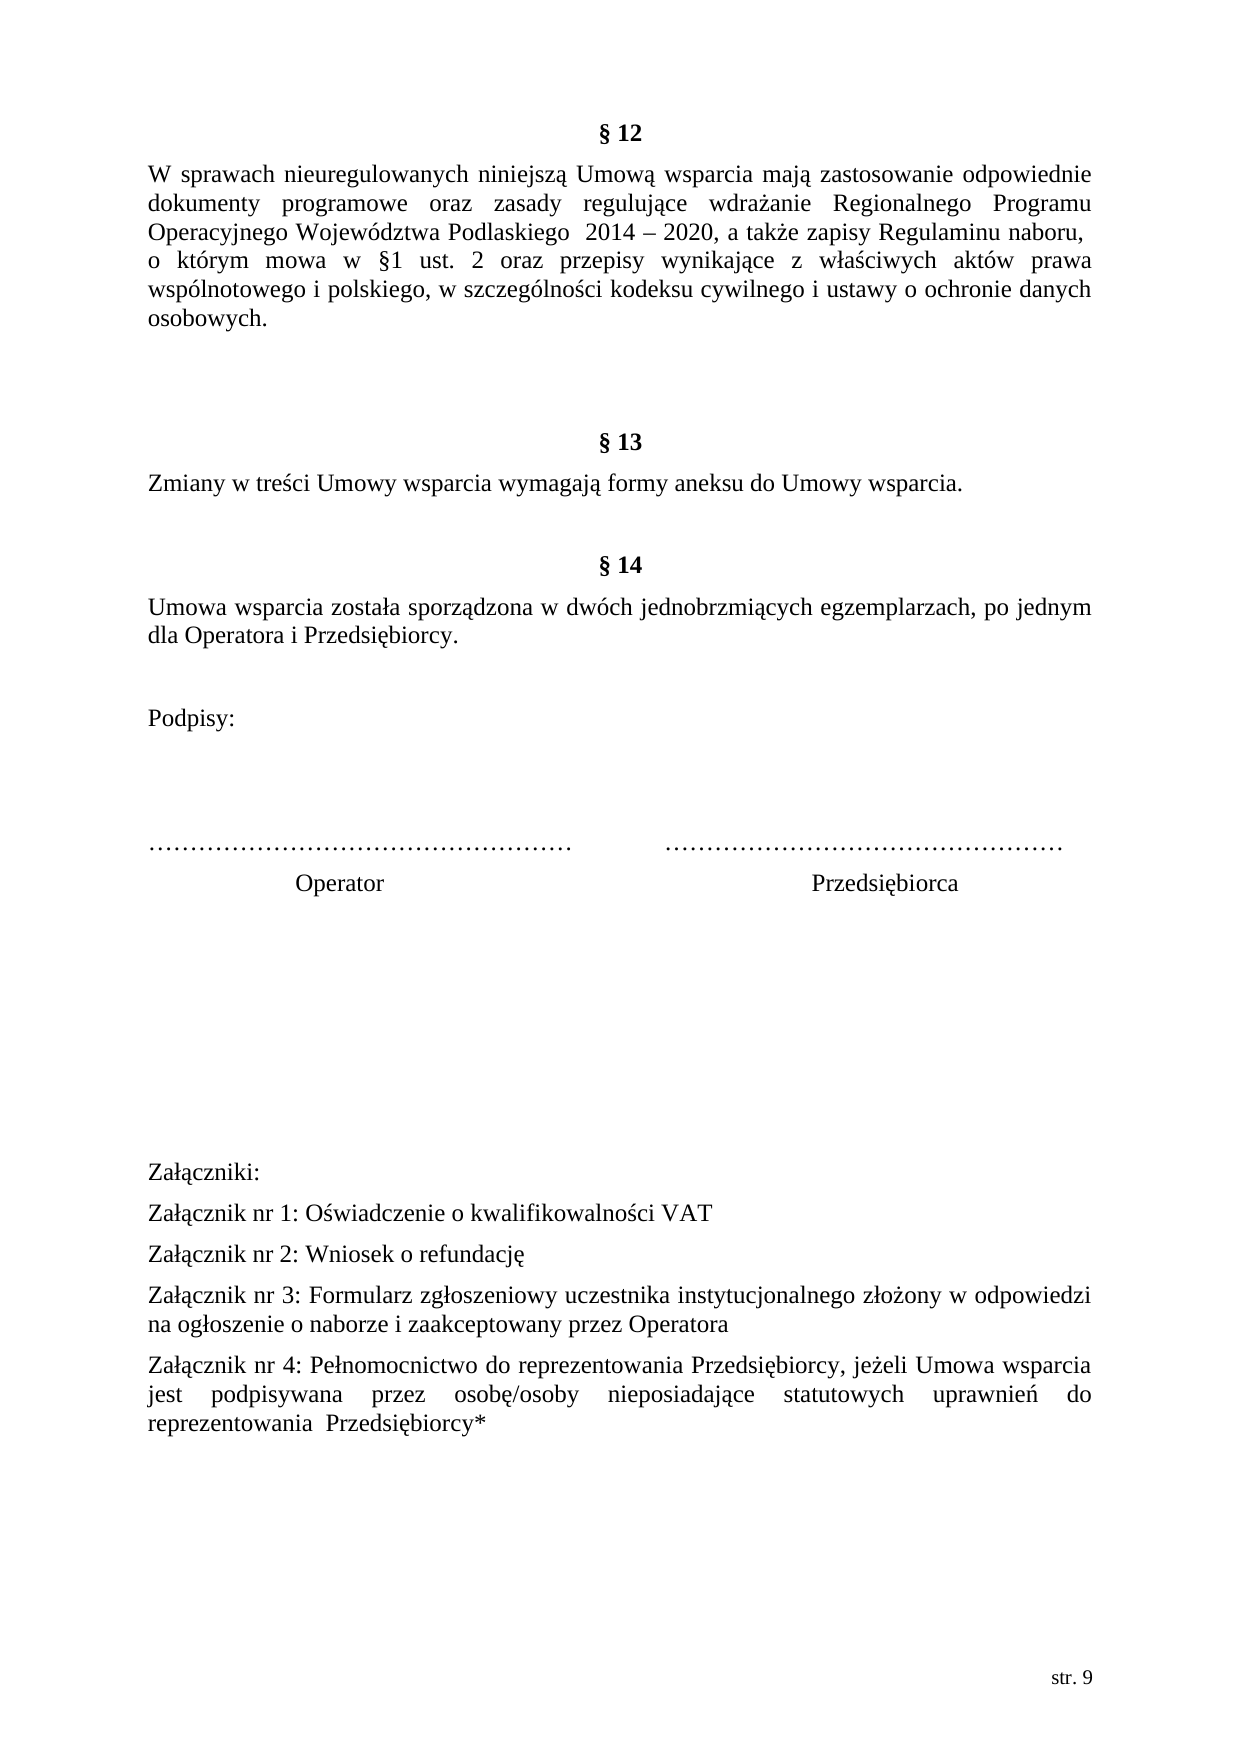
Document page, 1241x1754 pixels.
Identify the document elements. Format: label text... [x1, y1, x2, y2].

text …………………………………………… ………………………………………… [148, 827, 1092, 856]
text Załącznik nr 4: Pełnomocnictwo do reprezentowania Przedsiębiorcy, jeżeli Umowa wsparcia jest podpisywana przez osobę/osoby nieposiadające statutowych uprawnień do reprezentowania Przedsiębiorcy* [148, 1351, 1092, 1437]
text § 12 [148, 118, 1092, 147]
text Załącznik nr 3: Formularz zgłoszeniowy uczestnika instytucjonalnego złożony w odpowiedzi na ogłoszenie o naborze i zaakceptowany przez Operatora [148, 1281, 1092, 1338]
text Załącznik nr 1: Oświadczenie o kwalifikowalności VAT [148, 1198, 1092, 1227]
text Zmiany w treści Umowy wsparcia wymagają formy aneksu do Umowy wsparcia. [148, 468, 1092, 497]
text Załączniki: [148, 1157, 1092, 1186]
text Operator Przedsiębiorca [221, 868, 1092, 897]
text § 13 [148, 427, 1092, 456]
text § 14 [148, 551, 1092, 579]
text W sprawach nieuregulowanych niniejszą Umową wsparcia mają zastosowanie odpowiednie dokumenty programowe oraz zasady regulujące wdrażanie Regionalnego Programu Operacyjnego Województwa Podlaskiego 2014 – 2020, a także zapisy Regulaminu naboru, o którym mowa w §1 ust. 2 oraz przepisy wynikające z właściwych aktów prawa wspólnotowego i polskiego, w szczególności kodeksu cywilnego i ustawy o ochronie danych osobowych. [148, 159, 1092, 332]
text Umowa wsparcia została sporządzona w dwóch jednobrzmiących egzemplarzach, po jednym dla Operatora i Przedsiębiorcy. [148, 592, 1092, 649]
text Załącznik nr 2: Wniosek o refundację [148, 1239, 1092, 1268]
text Podpisy: [148, 703, 1092, 732]
